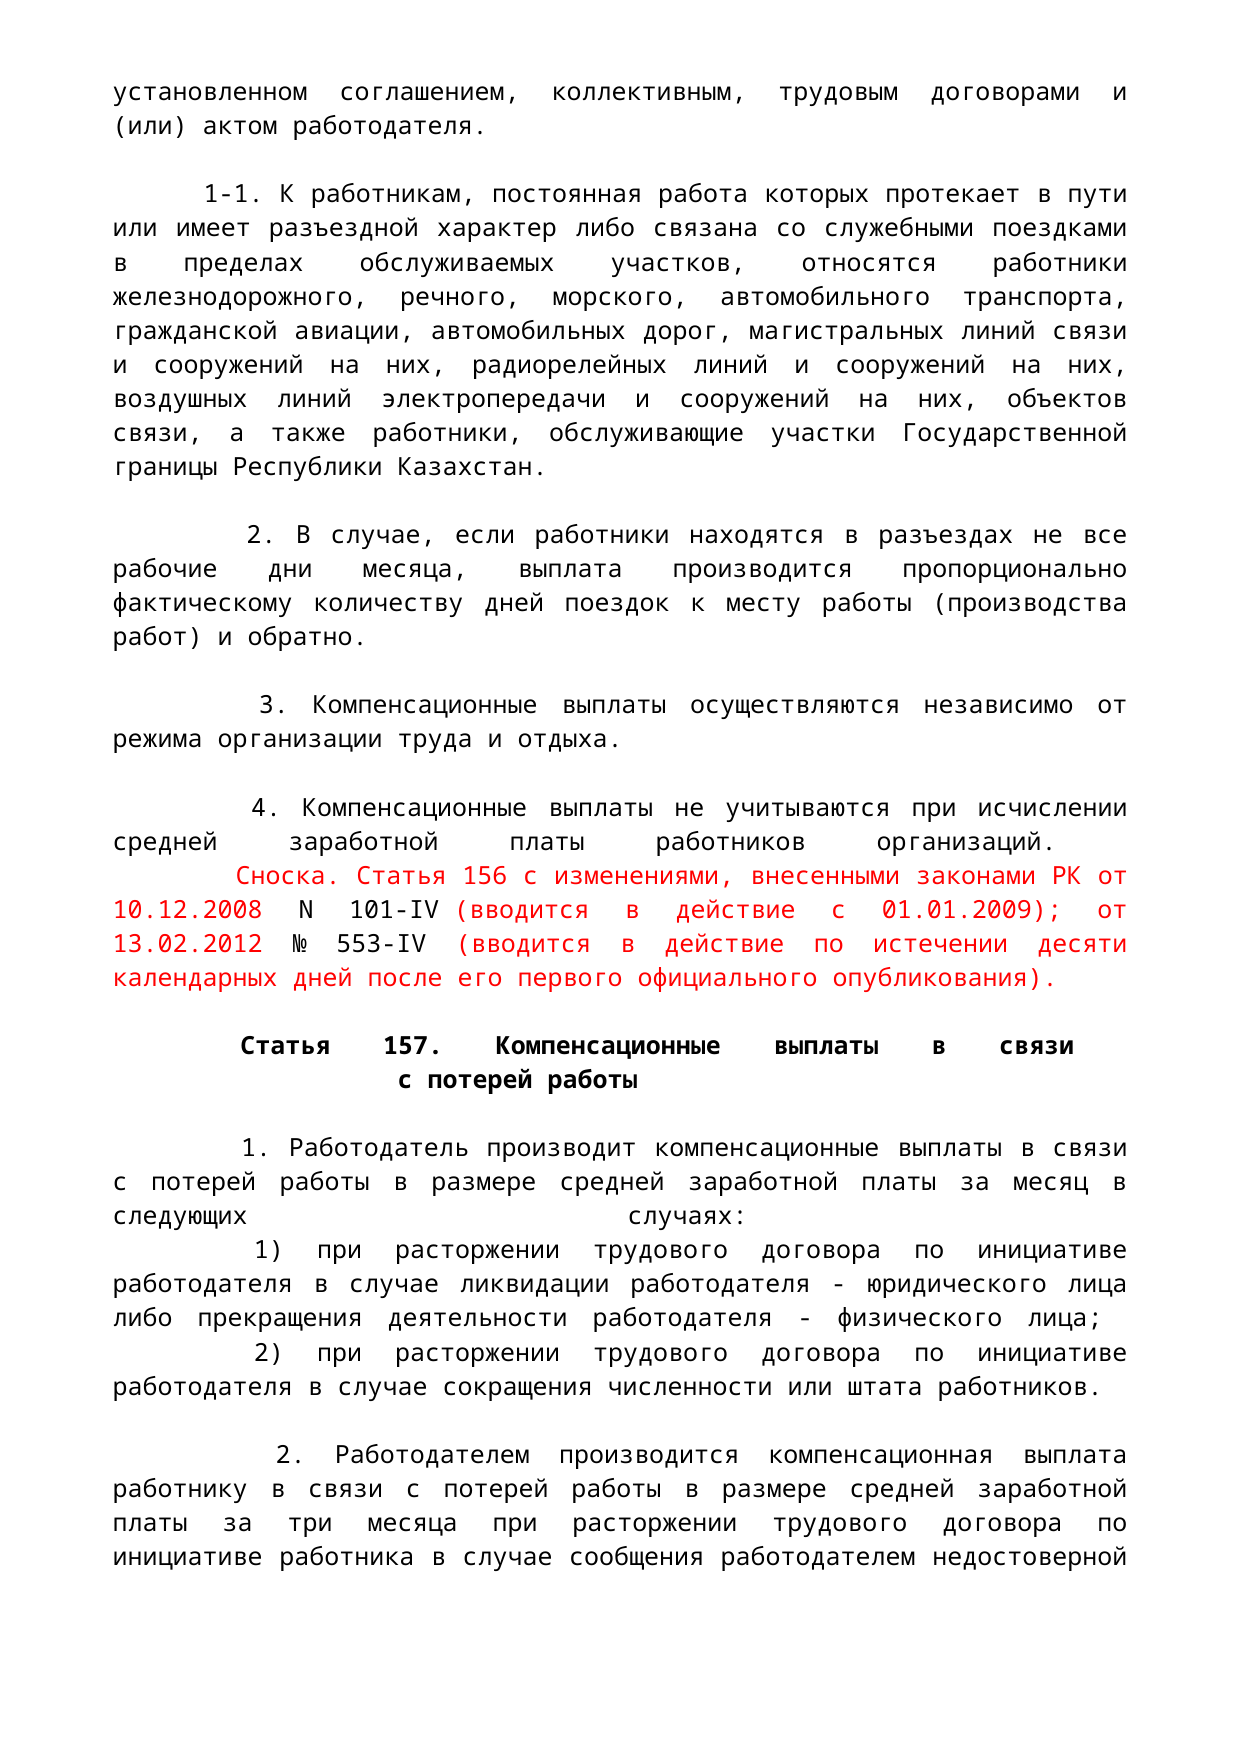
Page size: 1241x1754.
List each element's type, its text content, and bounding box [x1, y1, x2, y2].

text 1-1. К работникам, постоянная работа которых протекает в пути или имеет разъездной характер либо связана со служебными поездками в пределах обслуживаемых участков, относятся работники железнодорожного, речного, морского, автомобильного транспорта, гражданской авиации, автомобильных дорог, магистральных линий связи и сооружений на них, радиорелейных линий и сооружений на них, воздушных линий электропередачи и сооружений на них, объектов связи, а также работники, обслуживающие участки Государственной границы Республики Казахстан. [112, 176, 1128, 483]
text 2. В случае, если работники находятся в разъездах не все рабочие дни месяца, выплата производится пропорционально фактическому количеству дней поездок к месту работы (производства работ) и обратно. [112, 517, 1128, 653]
text 3. Компенсационные выплаты осуществляются независимо от режима организации труда и отдыха. [112, 687, 1128, 755]
text 4. Компенсационные выплаты не учитываются при исчислении средней заработной платы работников организаций. Сноска. Статья 156 с изменениями, внесенными законами РК от 10.12.2008 N 101-IV (вводится в действие с 01.01.2009); от 13.02.2012 № 553-IV (вводится в действие по истечении десяти календарных дней после его первого официального опубликования). [112, 789, 1128, 993]
text Статья 157. Компенсационные выплаты в связи с потерей работы [112, 1028, 1128, 1096]
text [112, 1436, 1128, 1573]
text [112, 74, 1128, 142]
text 1. Работодатель производит компенсационные выплаты в связи с потерей работы в размере средней заработной платы за месяц в следующих случаях: 1) при расторжении трудового договора по инициативе работодателя в случае ликвидации работодателя - юридического лица либо прекращения деятельности работодателя - физического лица; 2) при расторжении трудового договора по инициативе работодателя в случае сокращения численности или штата работников. [112, 1130, 1128, 1402]
